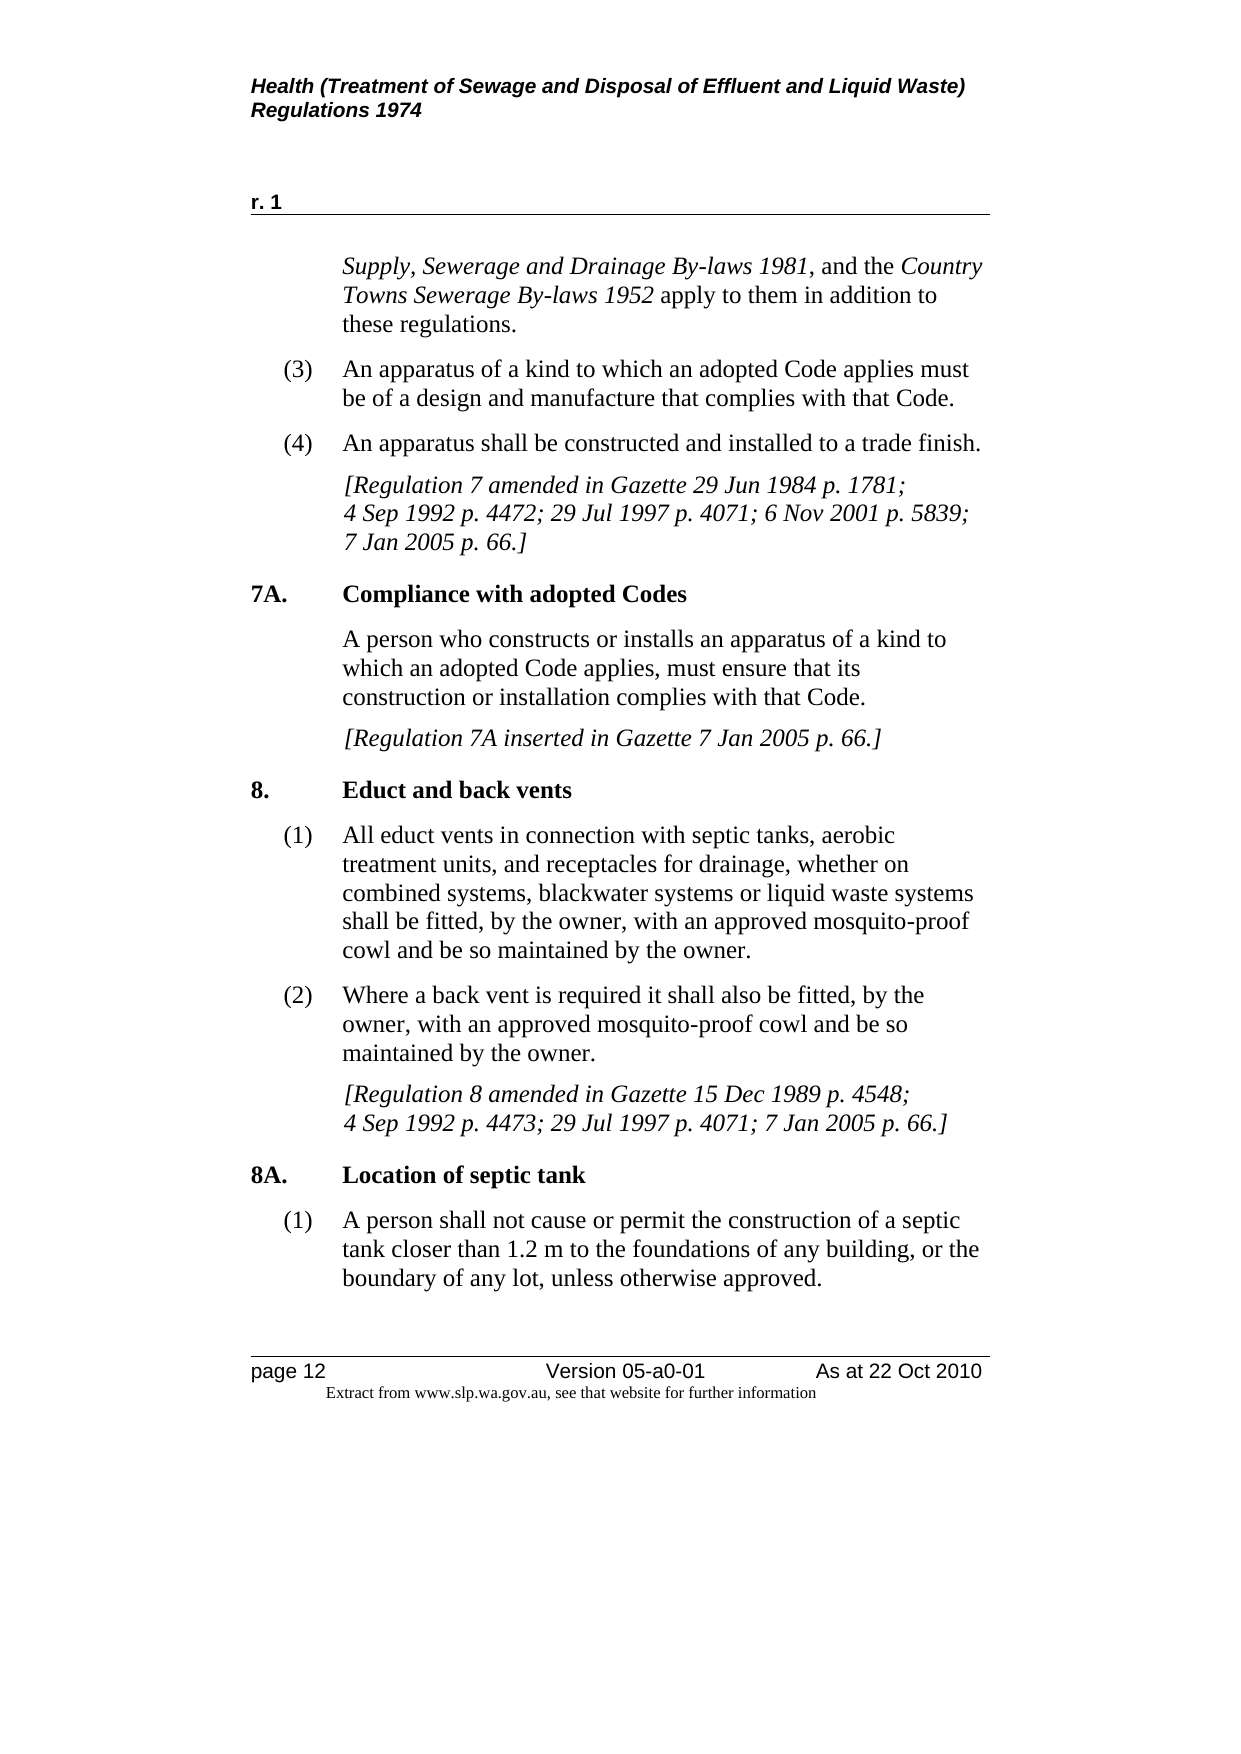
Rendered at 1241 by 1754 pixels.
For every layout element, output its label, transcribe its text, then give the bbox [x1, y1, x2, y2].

text (1) All educt vents in connection with septic tanks, aerobic treatment units, and receptacles for drainage, whether on combined systems, blackwater systems or liquid waste systems shall be fitted, by the owner, with an approved mosquito-proof cowl and be so maintained by the owner. [251, 820, 990, 964]
text (2) Where a back vent is required it shall also be fitted, by the owner, with an approved mosquito-proof cowl and be so maintained by the owner. [251, 981, 990, 1067]
text [Regulation 7 amended in Gazette 29 Jun 1984 p. 1781; 4 Sep 1992 p. 4472; 29 Jul 1997 p. 4071; 6 Nov 2001 p. 5839; 7 Jan 2005 p. 66.] [251, 470, 990, 556]
subtitle 7A. Compliance with adopted Codes [251, 579, 990, 608]
text (4) An apparatus shall be constructed and installed to a trade finish. [251, 428, 990, 457]
text [Regulation 7A inserted in Gazette 7 Jan 2005 p. 66.] [251, 723, 990, 752]
text (3) An apparatus of a kind to which an adopted Code applies must be of a design and manufacture that complies with that Code. [251, 354, 990, 412]
text (1) A person shall not cause or permit the construction of a septic tank closer than 1.2 m to the foundations of any building, or the boundary of any lot, unless otherwise approved. [251, 1205, 990, 1291]
text [Regulation 8 amended in Gazette 15 Dec 1989 p. 4548; 4 Sep 1992 p. 4473; 29 Jul 1997 p. 4071; 7 Jan 2005 p. 66.] [251, 1079, 990, 1137]
text A person who constructs or installs an apparatus of a kind to which an adopted Code applies, must ensure that its construction or installation complies with that Code. [251, 624, 990, 711]
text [251, 251, 990, 338]
subtitle 8. Educt and back vents [251, 775, 990, 803]
subtitle 8A. Location of septic tank [251, 1160, 990, 1188]
